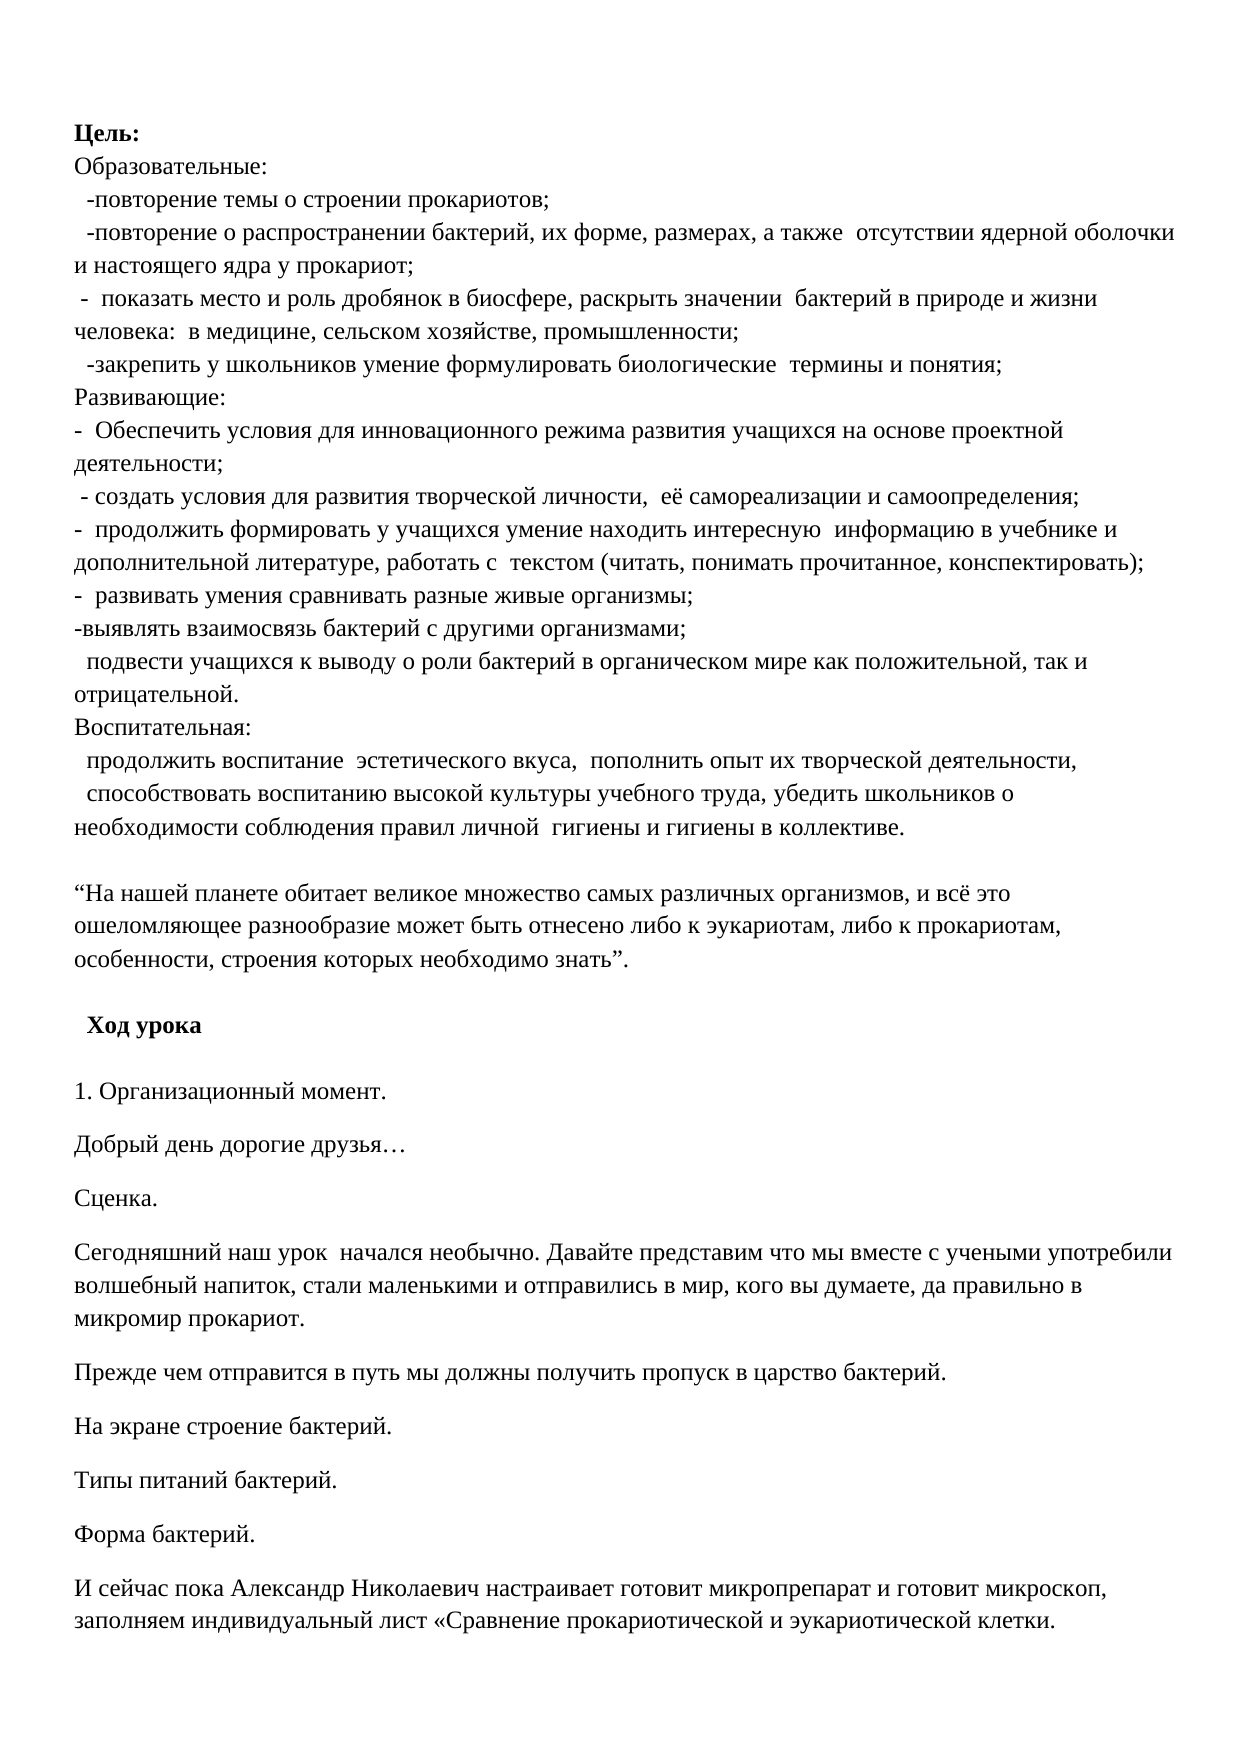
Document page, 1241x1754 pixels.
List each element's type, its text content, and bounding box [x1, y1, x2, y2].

text Прежде чем отправится в путь мы должны получить пропуск в царство бактерий. [74, 1357, 1181, 1386]
text На экране строение бактерий. [74, 1411, 1181, 1440]
text Цель: Образовательные: -повторение темы о строении прокариотов; -повторение о распространении бактерий, их форме, размерах, а также отсутствии ядерной оболочки и настоящего ядра у прокариот; - показать место и роль дробянок в биосфере, раскрыть значении бактерий в природе и жизни человека: в медицине, сельском хозяйстве, промышленности; -закрепить у школьников умение формулировать биологические термины и понятия; Развивающие: - Обеспечить условия для инновационного режима развития учащихся на основе проектной деятельности; - создать условия для развития творческой личности, её самореализации и самоопределения; - продолжить формировать у учащихся умение находить интересную информацию в учебнике и дополнительной литературе, работать с текстом (читать, понимать прочитанное, конспектировать); - развивать умения сравнивать разные живые организмы; [74, 118, 1181, 609]
text Добрый день дорогие друзья… [74, 1129, 1181, 1158]
text Сценка. [74, 1183, 1181, 1212]
text Форма бактерий. [74, 1519, 1181, 1547]
text Типы питаний бактерий. [74, 1465, 1181, 1494]
text Сегодняшний наш урок начался необычно. Давайте представим что мы вместе с учеными употребили волшебный напиток, стали маленькими и отправились в мир, кого вы думаете, да правильно в микромир прокариот. [74, 1237, 1181, 1332]
text -выявлять взаимосвязь бактерий с другими организмами; подвести учащихся к выводу о роли бактерий в органическом мире как положительной, так и отрицательной. Воспитательная: продолжить воспитание эстетического вкуса, пополнить опыт их творческой деятельности, способствовать воспитанию высокой культуры учебного труда, убедить школьников о необходимости соблюдения правил личной гигиены и гигиены в коллективе. “На нашей планете обитает великое множество самых различных организмов, и всё это ошеломляющее разнообразие может быть отнесено либо к эукариотам, либо к прокариотам, особенности, строения которых необходимо знать”. Ход урока 1. Организационный момент. [74, 613, 1181, 1104]
text И сейчас пока Александр Николаевич настраивает готовит микропрепарат и готовит микроскоп, заполняем индивидуальный лист «Сравнение прокариотической и эукариотической клетки. [74, 1573, 1181, 1634]
